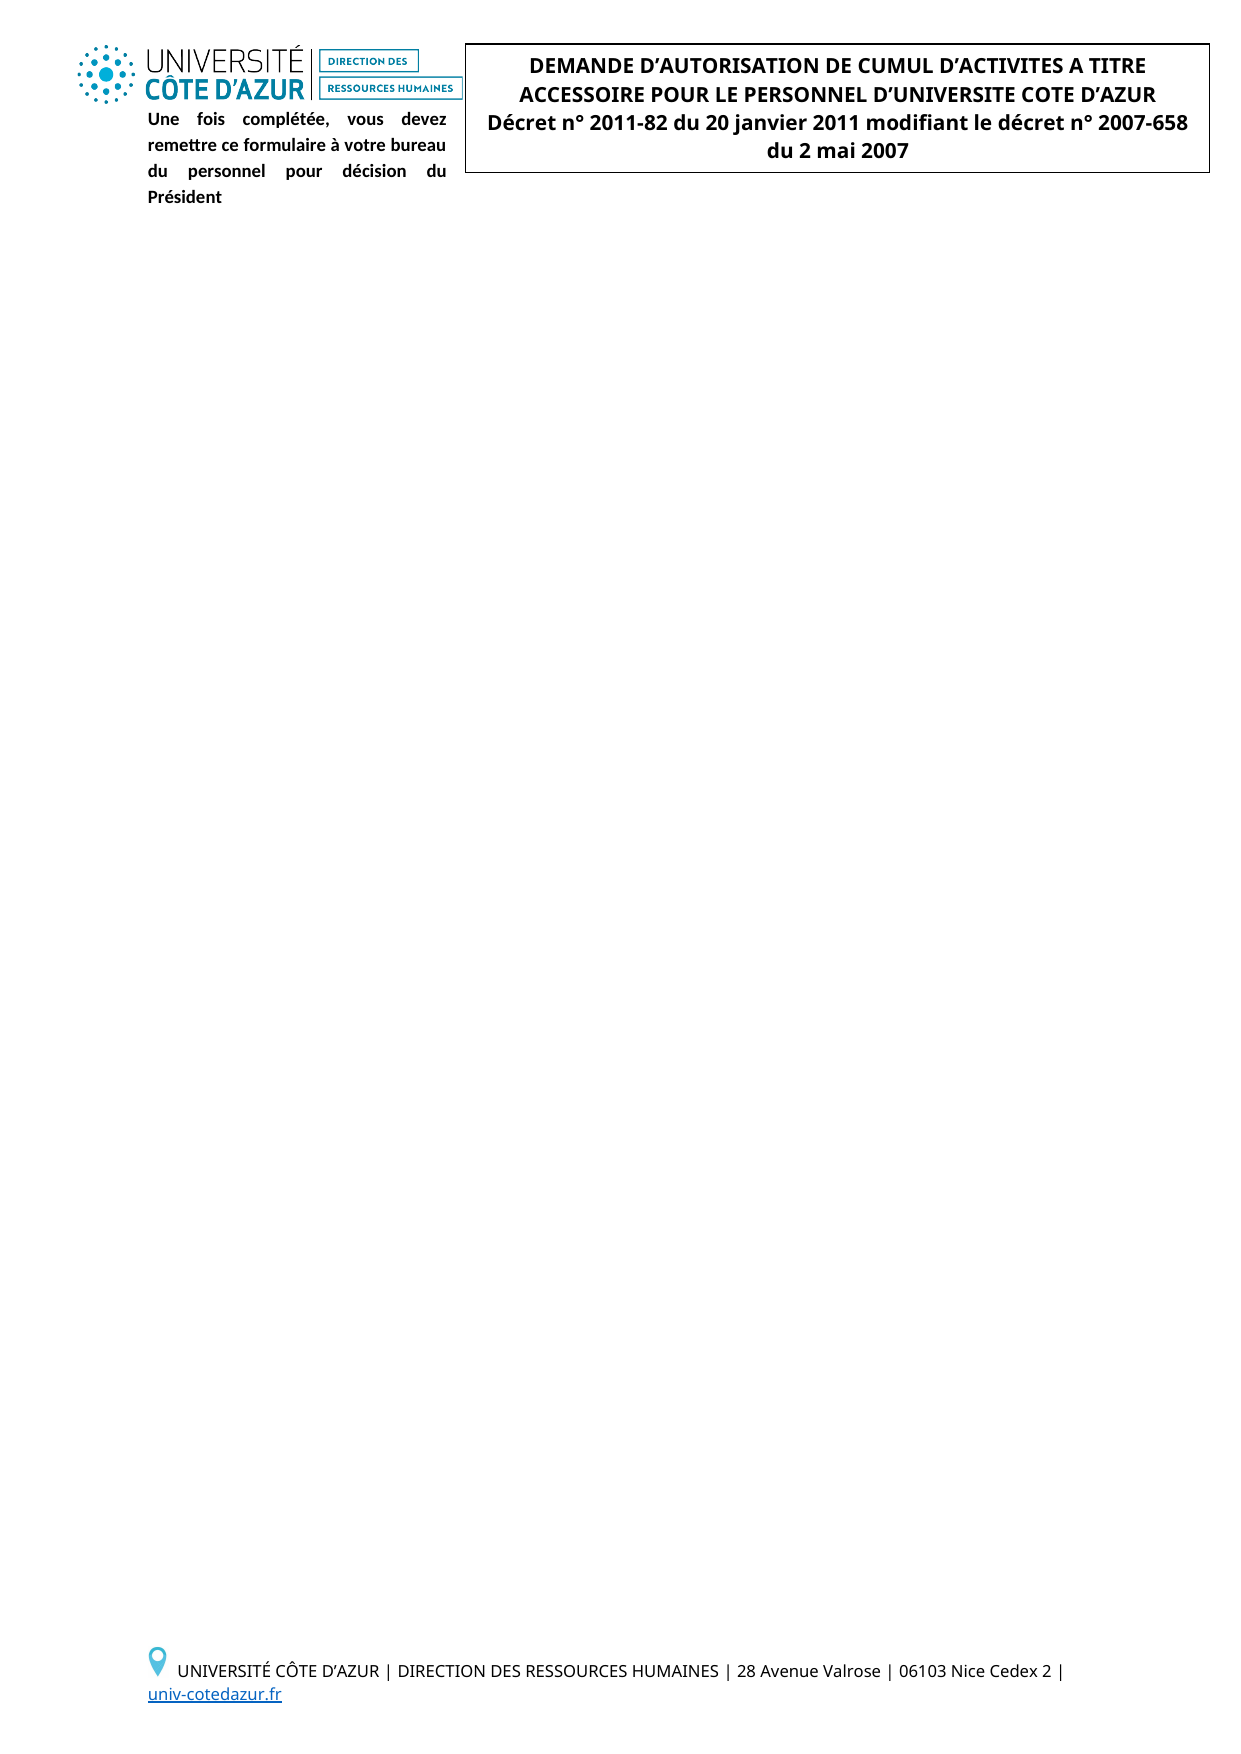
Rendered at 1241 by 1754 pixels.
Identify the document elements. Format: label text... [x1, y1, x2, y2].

picture [77, 45, 463, 104]
text Une fois complétée, vous devez remettre ce formulaire à votre bureau du personnel pour décision du Président [148, 61, 1092, 209]
picture [147, 1646, 169, 1678]
